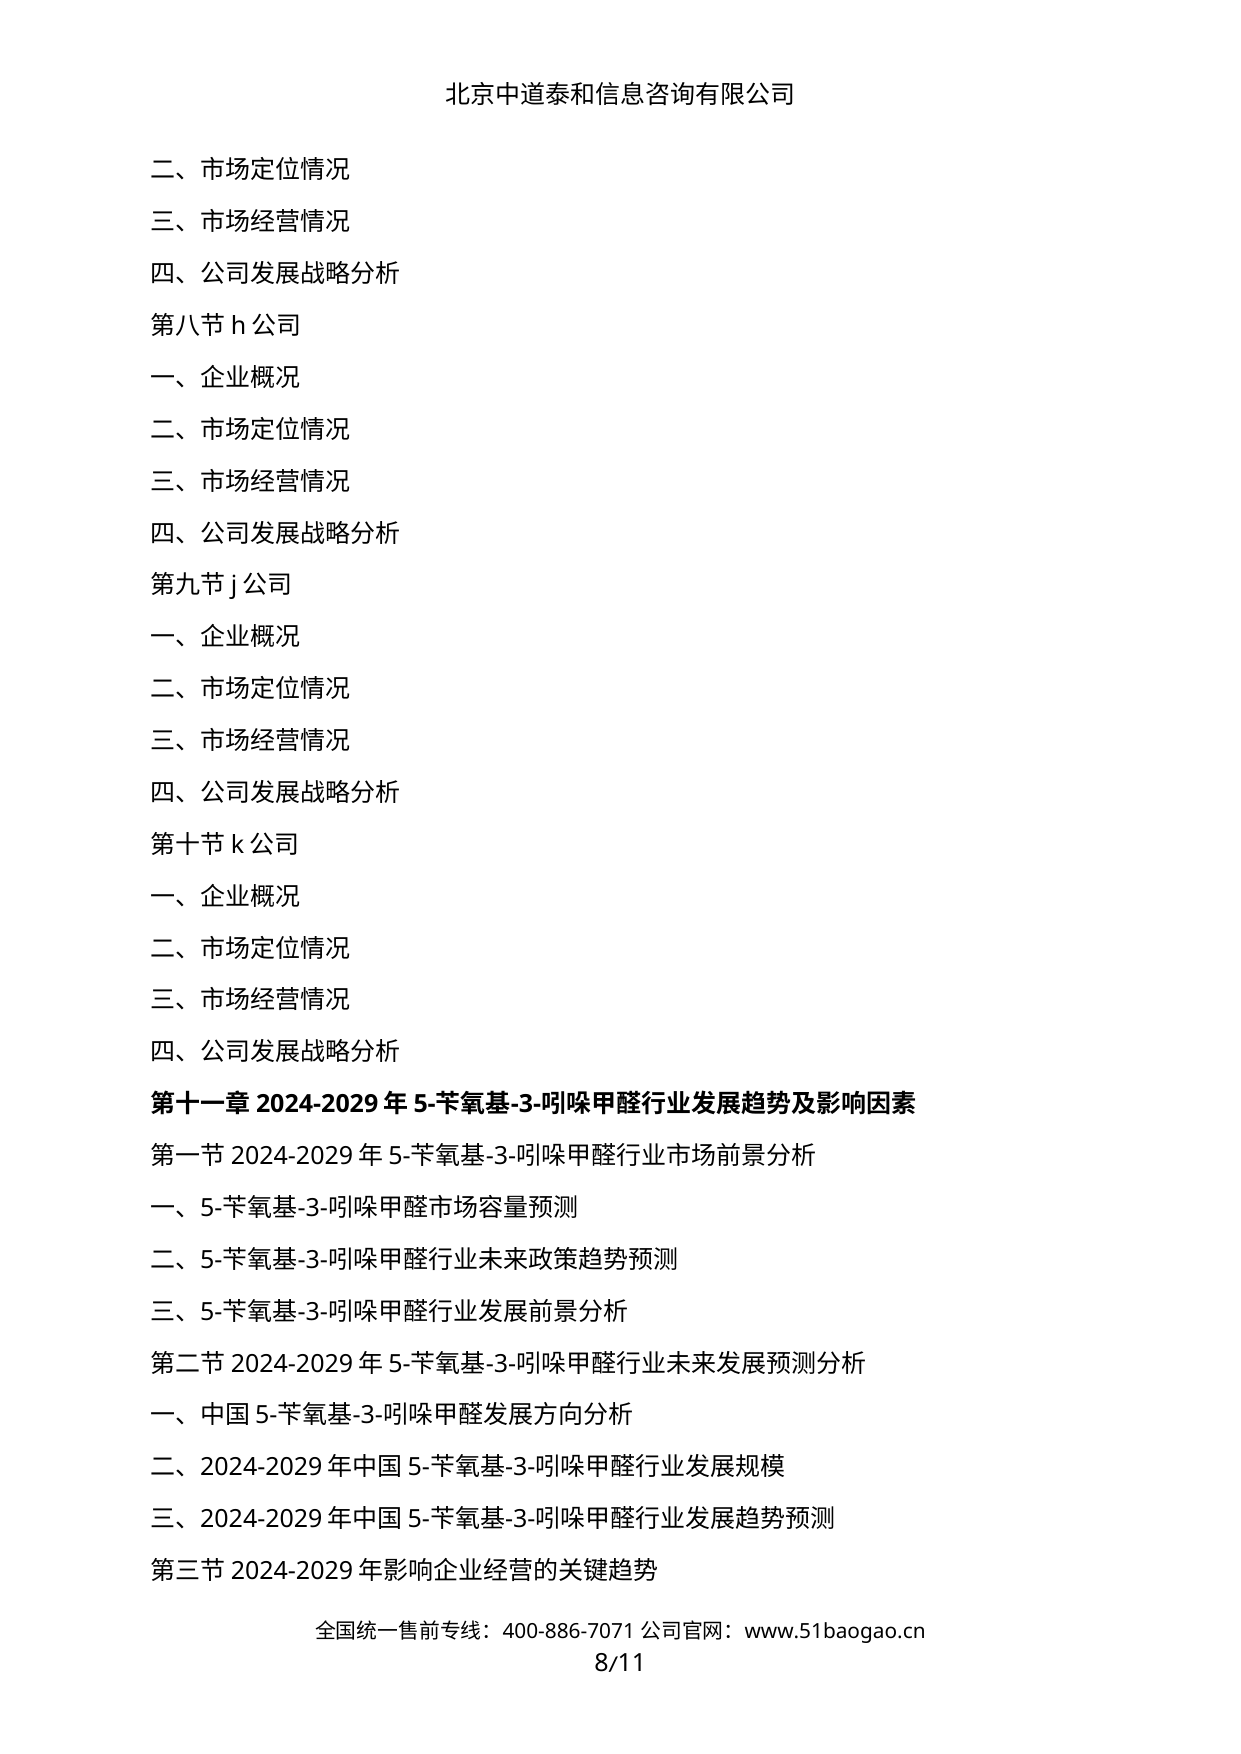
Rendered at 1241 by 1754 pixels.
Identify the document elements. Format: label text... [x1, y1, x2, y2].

text 三、市场经营情况 [150, 461, 1090, 497]
text 一、企业概况 [150, 876, 1090, 912]
text 第九节 j公司 [150, 565, 1090, 601]
text 三、市场经营情况 [150, 980, 1090, 1016]
text 四、公司发展战略分析 [150, 513, 1090, 549]
text 三、市场经营情况 [150, 721, 1090, 757]
text 二、2024-2029年中国5-苄氧基-3-吲哚甲醛行业发展规模 [150, 1447, 1090, 1483]
text 一、企业概况 [150, 617, 1090, 653]
text 二、市场定位情况 [150, 669, 1090, 705]
text 一、中国5-苄氧基-3-吲哚甲醛发展方向分析 [150, 1395, 1090, 1431]
text 三、市场经营情况 [150, 202, 1090, 238]
text 三、5-苄氧基-3-吲哚甲醛行业发展前景分析 [150, 1291, 1090, 1327]
text 第十节 k公司 [150, 824, 1090, 861]
text 二、5-苄氧基-3-吲哚甲醛行业未来政策趋势预测 [150, 1239, 1090, 1276]
text 第十一章 2024-2029年5-苄氧基-3-吲哚甲醛行业发展趋势及影响因素 [150, 1084, 1090, 1120]
text 二、市场定位情况 [150, 150, 1090, 186]
text 四、公司发展战略分析 [150, 254, 1090, 290]
text 第八节 h公司 [150, 306, 1090, 342]
text 四、公司发展战略分析 [150, 772, 1090, 809]
text 二、市场定位情况 [150, 928, 1090, 964]
text 四、公司发展战略分析 [150, 1032, 1090, 1068]
text 三、2024-2029年中国5-苄氧基-3-吲哚甲醛行业发展趋势预测 [150, 1499, 1090, 1535]
text 一、5-苄氧基-3-吲哚甲醛市场容量预测 [150, 1187, 1090, 1224]
text 一、企业概况 [150, 357, 1090, 394]
text 第二节 2024-2029年5-苄氧基-3-吲哚甲醛行业未来发展预测分析 [150, 1343, 1090, 1379]
text 第一节 2024-2029年5-苄氧基-3-吲哚甲醛行业市场前景分析 [150, 1136, 1090, 1172]
text 二、市场定位情况 [150, 409, 1090, 446]
text 第三节 2024-2029年影响企业经营的关键趋势 [150, 1551, 1090, 1587]
